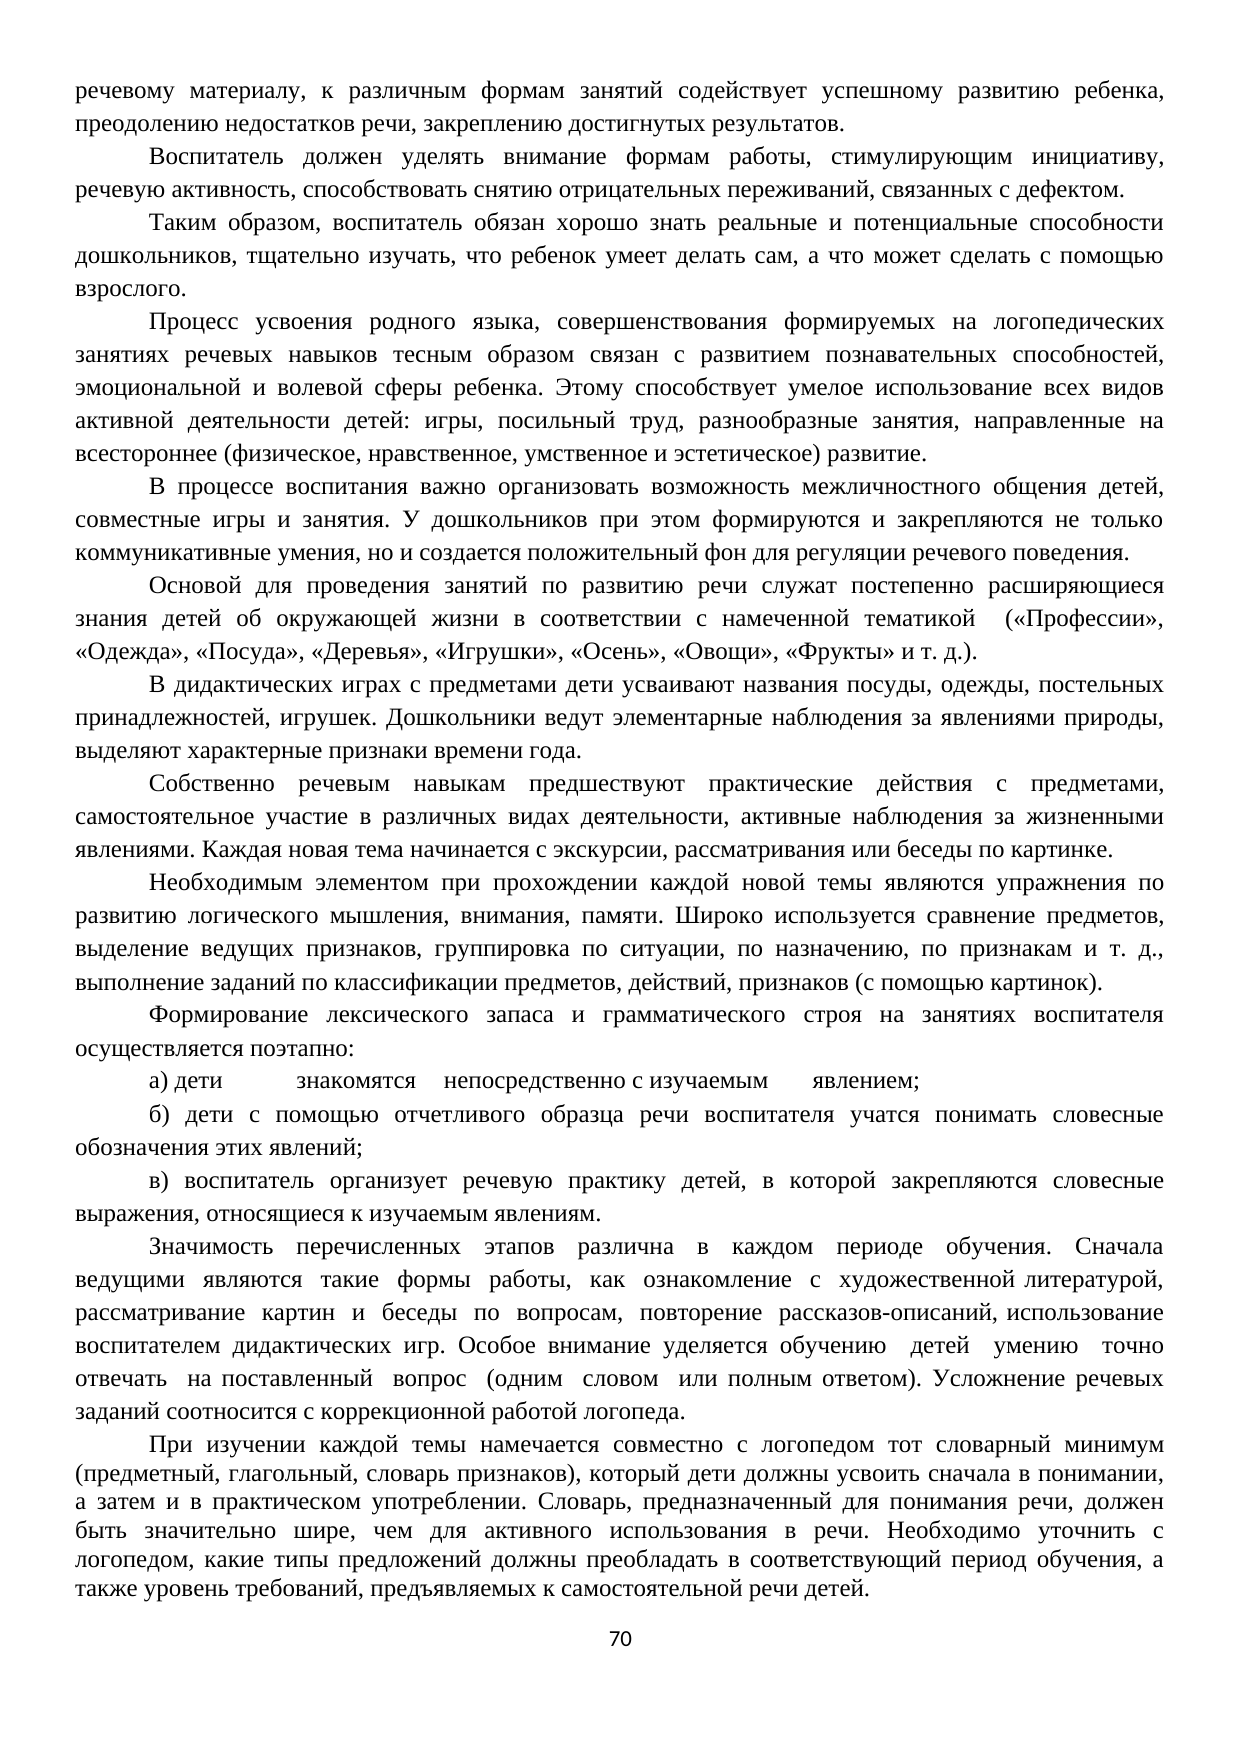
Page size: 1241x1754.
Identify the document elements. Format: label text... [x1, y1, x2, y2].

text Основой для проведения занятий по развитию речи служат постепенно расширяющиеся знания детей об окружающей жизни в соответствии с намеченной тематикой («Профессии», «Одежда», «Посуда», «Деревья», «Игрушки», «Осень», «Овощи», «Фрукты» и т. д.). [75, 570, 1165, 665]
text В дидактических играх с предметами дети усваивают названия посуды, одежды, постельных принадлежностей, игрушек. Дошкольники ведут элементарные наблюдения за явлениями природы, выделяют характерные признаки времени года. [75, 669, 1165, 764]
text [75, 75, 1165, 137]
text В процессе воспитания важно организовать возможность межличностного общения детей, совместные игры и занятия. У дошкольников при этом формируются и закрепляются не только коммуникативные умения, но и создается положительный фон для регуляции речевого поведения. [75, 471, 1165, 566]
text Необходимым элементом при прохождении каждой новой темы являются упражнения по развитию логического мышления, внимания, памяти. Широко используется сравнение предметов, выделение ведущих признаков, группировка по ситуации, по назначению, по признакам и т. д., выполнение заданий по классификации предметов, действий, признаков (с помощью картинок). [75, 867, 1165, 995]
text Таким образом, воспитатель обязан хорошо знать реальные и потенциальные способности дошкольников, тщательно изучать, что ребенок умеет делать сам, а что может сделать с помощью взрослого. [75, 207, 1165, 302]
text Собственно речевым навыкам предшествуют практические действия с предметами, самостоятельное участие в различных видах деятельности, активные наблюдения за жизненными явлениями. Каждая новая тема начинается с экскурсии, рассматривания или беседы по картинке. [75, 768, 1165, 863]
text При изучении каждой темы намечается совместно с логопедом тот словарный минимум (предметный, глагольный, словарь признаков), который дети должны усвоить сначала в понимании, а затем и в практическом употреблении. Словарь, предназначенный для понимания речи, должен быть значительно шире, чем для активного использования в речи. Необходимо уточнить с логопедом, какие типы предложений должны преобладать в соответствующий период обучения, а также уровень требований, предъявляемых к самостоятельной речи детей. [75, 1429, 1165, 1601]
text Формирование лексического запаса и грамматического строя на занятиях воспитателя осуществляется поэтапно: [75, 999, 1165, 1061]
text б) дети с помощью отчетливого образца речи воспитателя учатся понимать словесные обозначения этих явлений; [75, 1099, 1165, 1160]
text Значимость перечисленных этапов различна в каждом периоде обучения. Сначала ведущими являются такие формы работы, как ознакомление с художественной литературой, рассматривание картин и беседы по вопросам, повторение рассказов-описаний, использование воспитателем дидактических игр. Особое внимание уделяется обучению детей умению точно отвечать на поставленный вопрос (одним словом или полным ответом). Усложнение речевых заданий соотносится с коррекционной работой логопеда. [75, 1231, 1165, 1424]
text в) воспитатель организует речевую практику детей, в которой закрепляются словесные выражения, относящиеся к изучаемым явлениям. [75, 1165, 1165, 1226]
text Воспитатель должен уделять внимание формам работы, стимулирующим инициативу, речевую активность, способствовать снятию отрицательных переживаний, связанных с дефектом. [75, 141, 1165, 203]
text Процесс усвоения родного языка, совершенствования формируемых на логопедических занятиях речевых навыков тесным образом связан с развитием познавательных способностей, эмоциональной и волевой сферы ребенка. Этому способствует умелое использование всех видов активной деятельности детей: игры, посильный труд, разнообразные занятия, направленные на всестороннее (физическое, нравственное, умственное и эстетическое) развитие. [75, 306, 1165, 467]
text а) дети знакомятся непосредственно с изучаемым явлением; [75, 1066, 1165, 1094]
